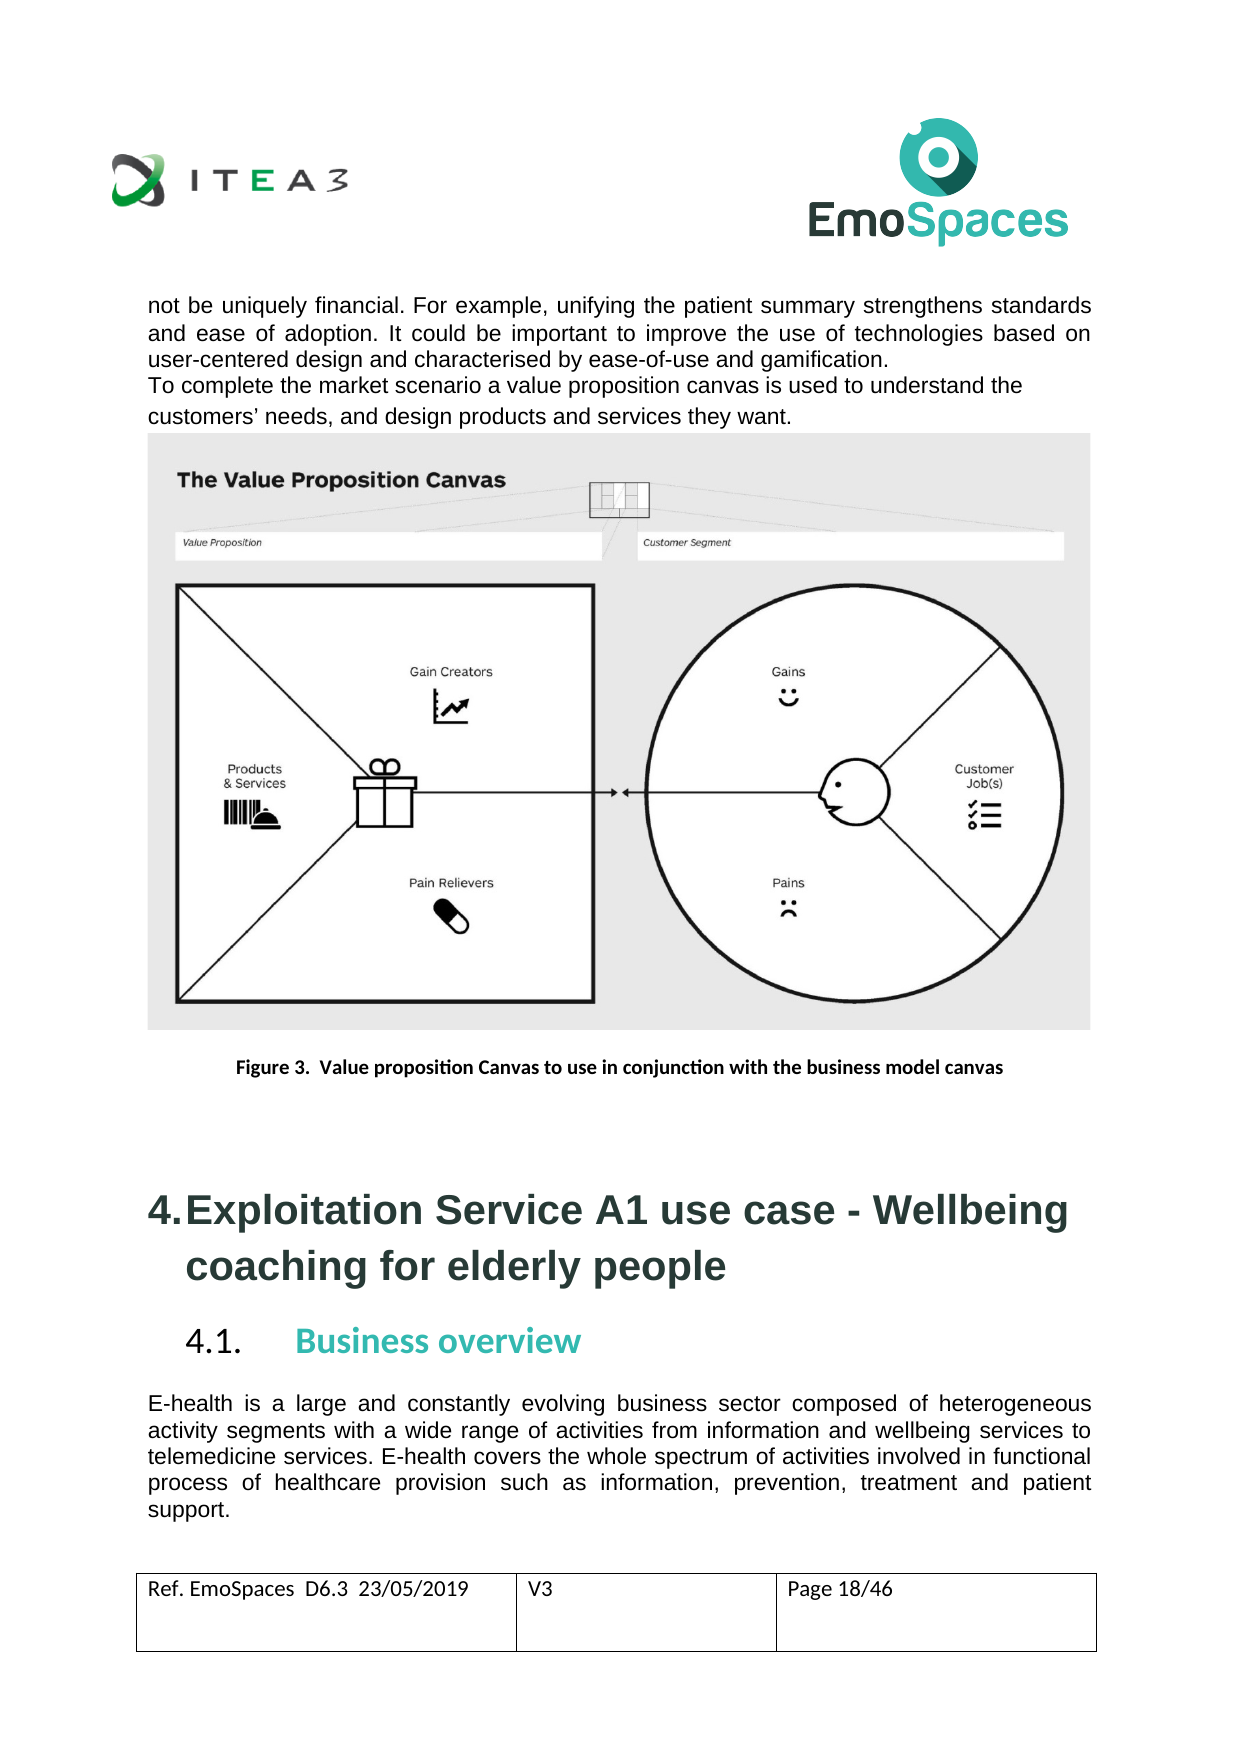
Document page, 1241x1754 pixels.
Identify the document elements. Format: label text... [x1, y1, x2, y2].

subtitle Exploitation Service A1 use case - Wellbeing coaching for elderly people [148, 1186, 1093, 1289]
picture [147, 433, 1091, 1030]
picture [108, 146, 357, 213]
text E-health is a large and constantly evolving business sector composed of heterogeneous activity segments with a wide range of activities from information and wellbeing services to telemedicine services. E-health covers the whole spectrum of activities involved in functional process of healthcare provision such as information, prevention, treatment and patient support. [148, 1390, 1093, 1522]
subtitle Business overview [185, 1317, 1093, 1363]
text Figure 3. Value proposition Canvas to use in conjunction with the business model canvas [148, 1054, 1093, 1080]
picture [784, 73, 1093, 292]
